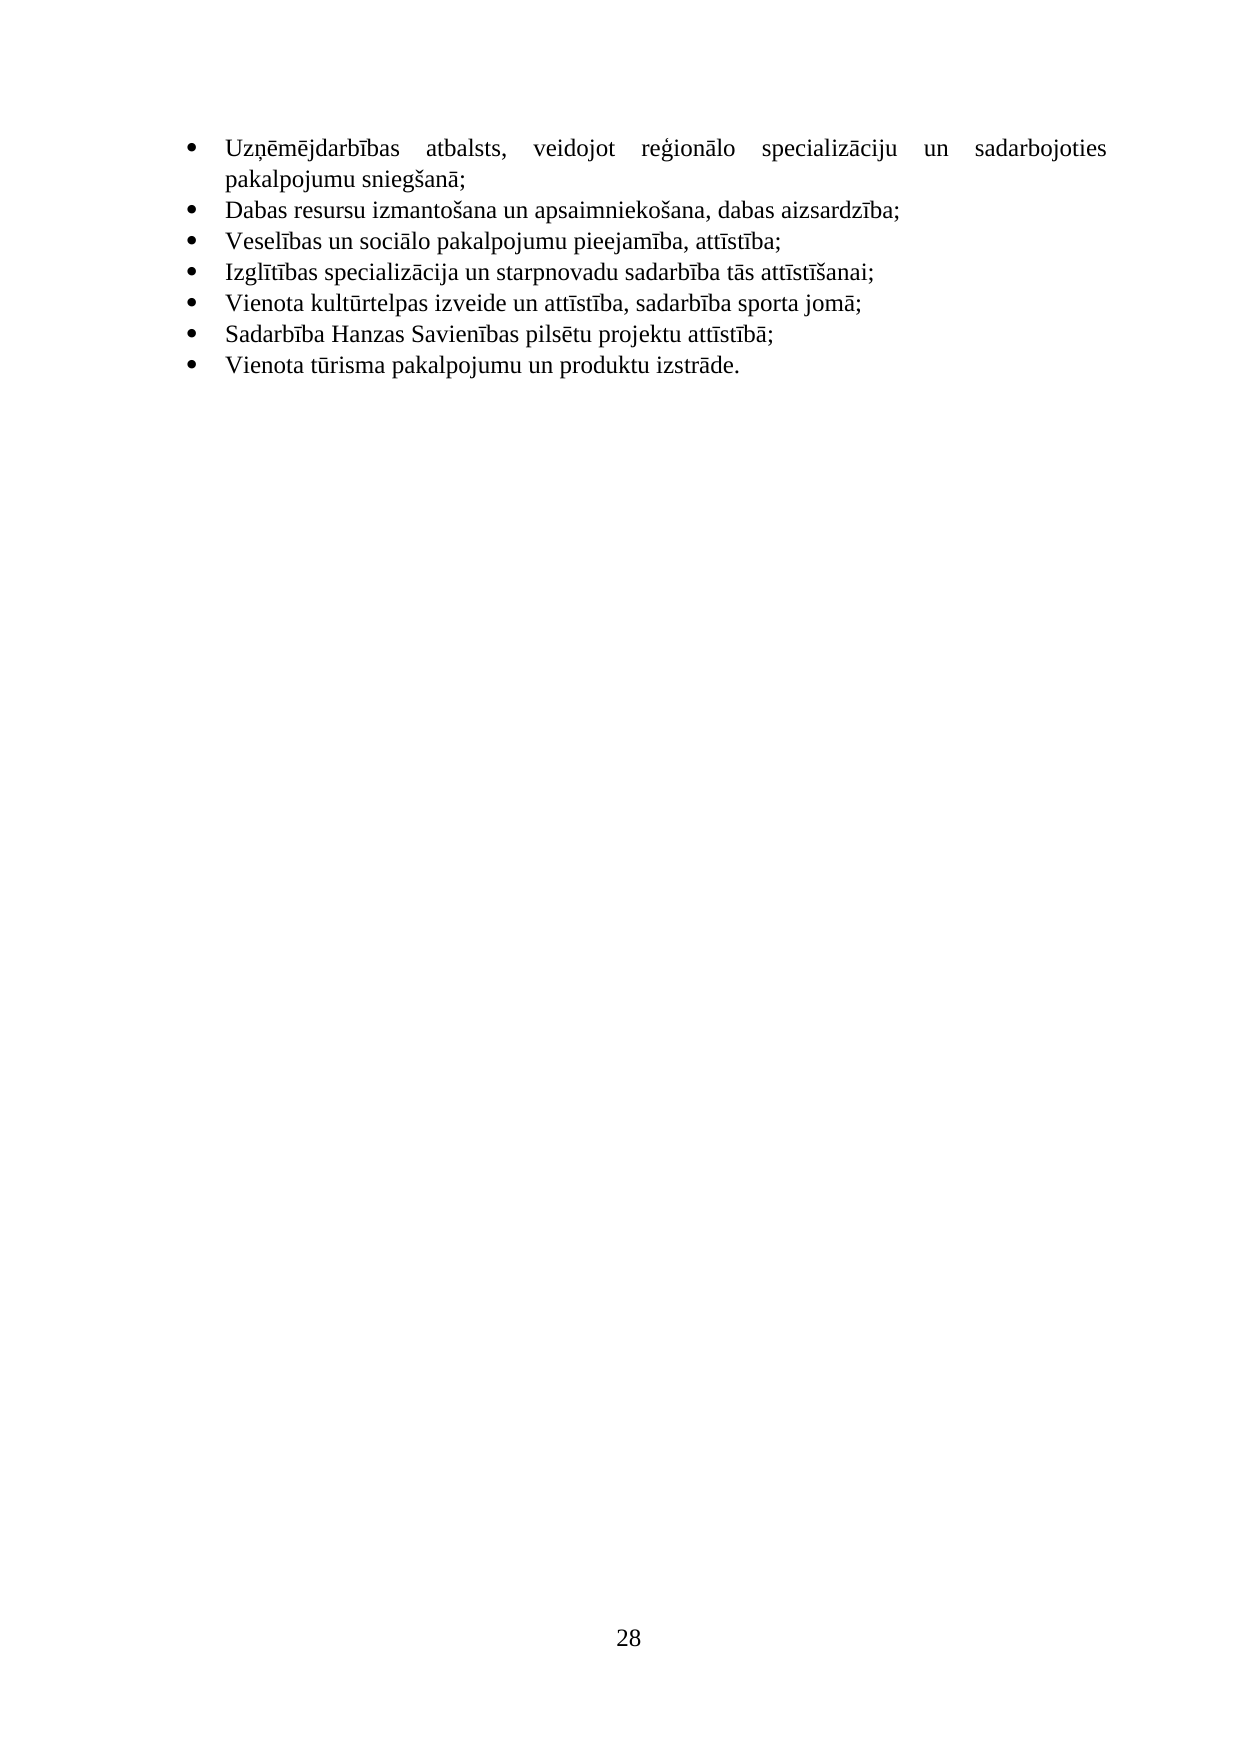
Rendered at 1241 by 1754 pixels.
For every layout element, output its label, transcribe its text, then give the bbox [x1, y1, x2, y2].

list Dabas resursu izmantošana un apsaimniekošana, dabas aizsardzība; [187, 195, 1107, 224]
list Sadarbība Hanzas Savienības pilsētu projektu attīstībā; [187, 319, 1107, 348]
list Uzņēmējdarbības atbalsts, veidojot reģionālo specializāciju un sadarbojoties pakalpojumu sniegšanā; [187, 133, 1107, 193]
list Izglītības specializācija un starpnovadu sadarbība tās attīstīšanai; [187, 257, 1107, 286]
list Vienota kultūrtelpas izveide un attīstība, sadarbība sporta jomā; [187, 288, 1107, 317]
list Veselības un sociālo pakalpojumu pieejamība, attīstība; [187, 226, 1107, 255]
list Vienota tūrisma pakalpojumu un produktu izstrāde. [187, 350, 1107, 379]
